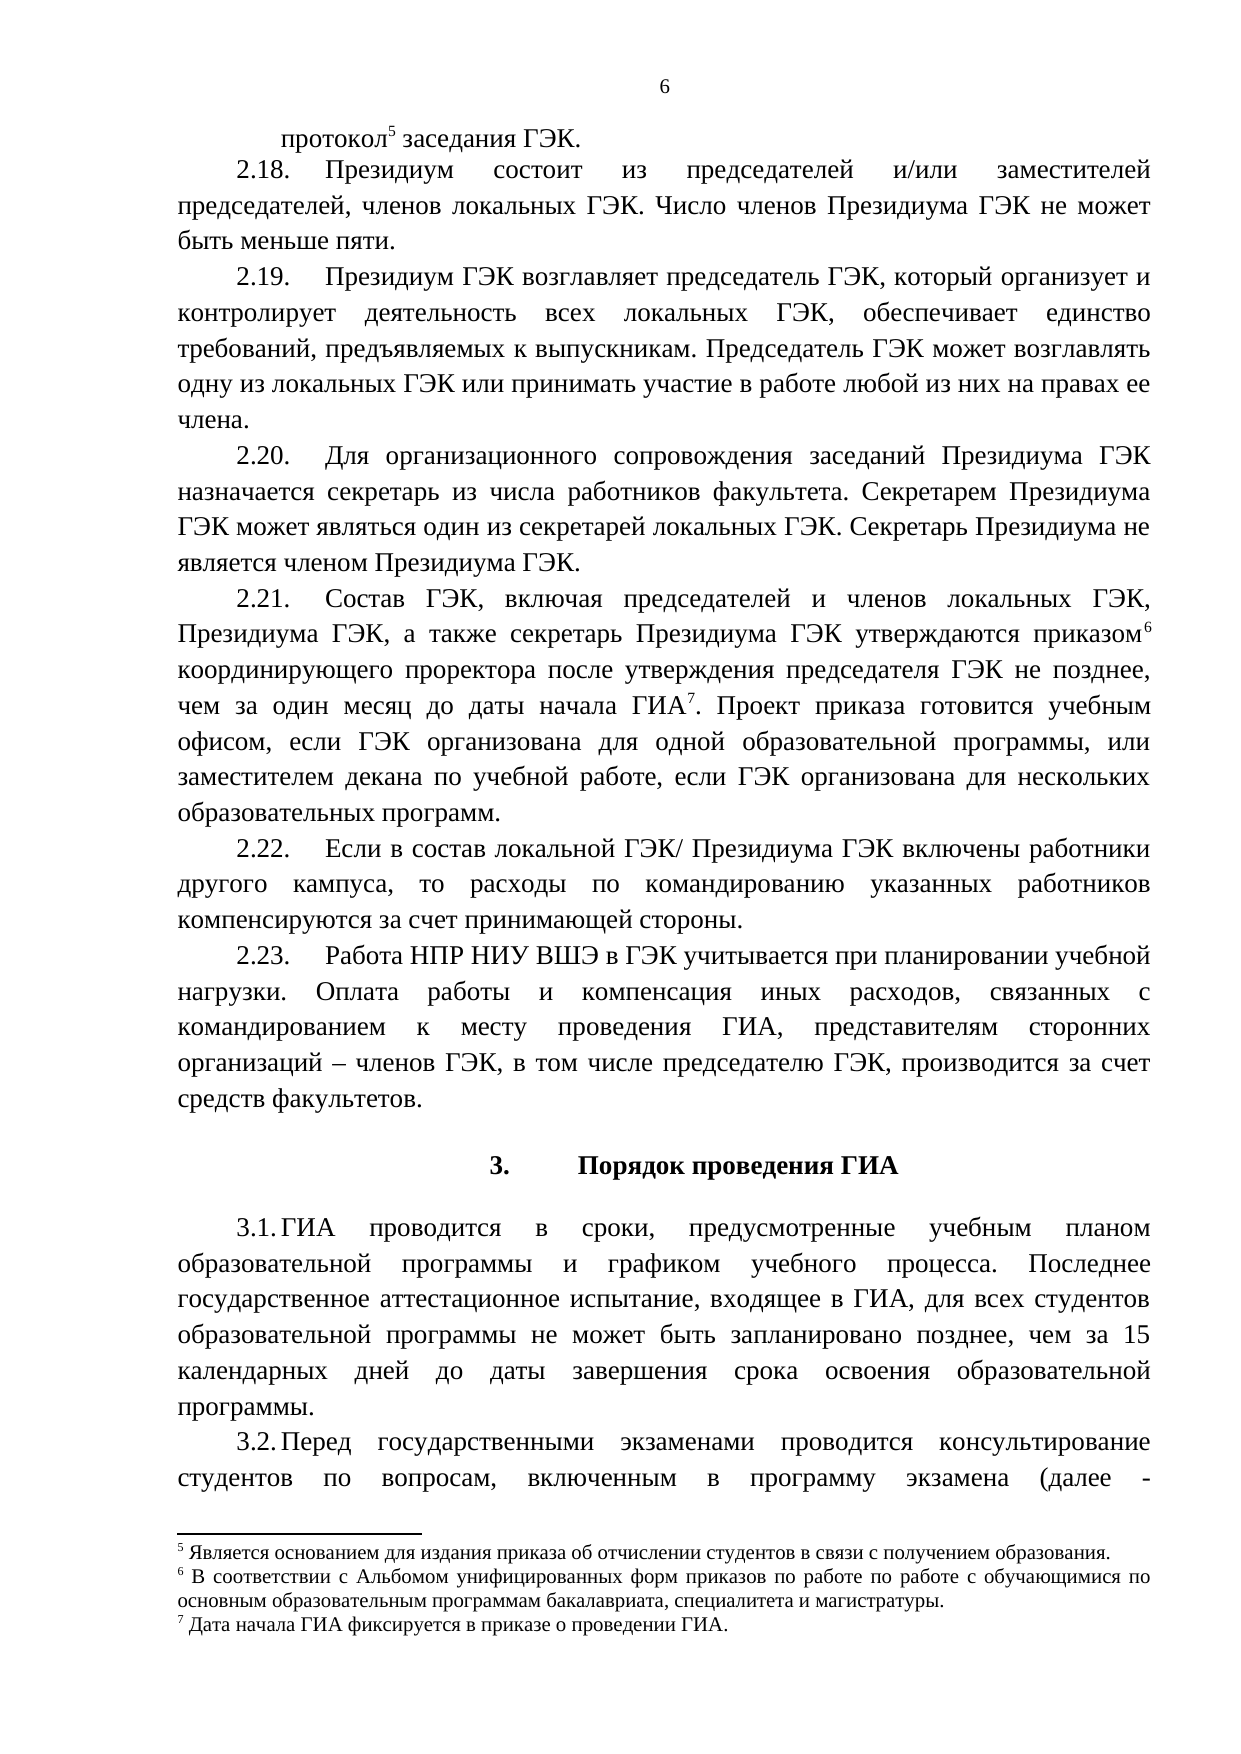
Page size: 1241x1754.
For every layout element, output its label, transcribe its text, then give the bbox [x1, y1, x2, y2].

list Состав ГЭК, включая председателей и членов локальных ГЭК, Президиума ГЭК, а также секретарь Президиума ГЭК утверждаются приказом координирующего проректора после утверждения председателя ГЭК не позднее, чем за один месяц до даты начала ГИА. Проект приказа готовится учебным офисом, если ГЭК организована для одной образовательной программы, или заместителем декана по учебной работе, если ГЭК организована для нескольких образовательных программ. [177, 582, 1152, 827]
list Работа НПР НИУ ВШЭ в ГЭК учитывается при планировании учебной нагрузки. Оплата работы и компенсация иных расходов, связанных с командированием к месту проведения ГИА, представителям сторонних организаций – членов ГЭК, в том числе председателю ГЭК, производится за счет средств факультетов. [177, 939, 1152, 1113]
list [177, 1426, 1152, 1492]
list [281, 122, 1152, 153]
list Если в состав локальной ГЭК/ Президиума ГЭК включены работники другого кампуса, то расходы по командированию указанных работников компенсируются за счет принимающей стороны. [177, 832, 1152, 934]
list ГИА проводится в сроки, предусмотренные учебным планом образовательной программы и графиком учебного процесса. Последнее государственное аттестационное испытание, входящее в ГИА, для всех студентов образовательной программы не может быть запланировано позднее, чем за 15 календарных дней до даты завершения срока освоения образовательной программы. [177, 1211, 1152, 1421]
list Порядок проведения ГИА [177, 1149, 1152, 1180]
list Президиум состоит из председателей и/или заместителей председателей, членов локальных ГЭК. Число членов Президиума ГЭК не может быть меньше пяти. [177, 153, 1152, 256]
list Для организационного сопровождения заседаний Президиума ГЭК назначается секретарь из числа работников факультета. Секретарем Президиума ГЭК может являться один из секретарей локальных ГЭК. Секретарь Президиума не является членом Президиума ГЭК. [177, 439, 1152, 577]
list Президиум ГЭК возглавляет председатель ГЭК, который организует и контролирует деятельность всех локальных ГЭК, обеспечивает единство требований, предъявляемых к выпускникам. Председатель ГЭК может возглавлять одну из локальных ГЭК или принимать участие в работе любой из них на правах ее члена. [177, 260, 1152, 434]
